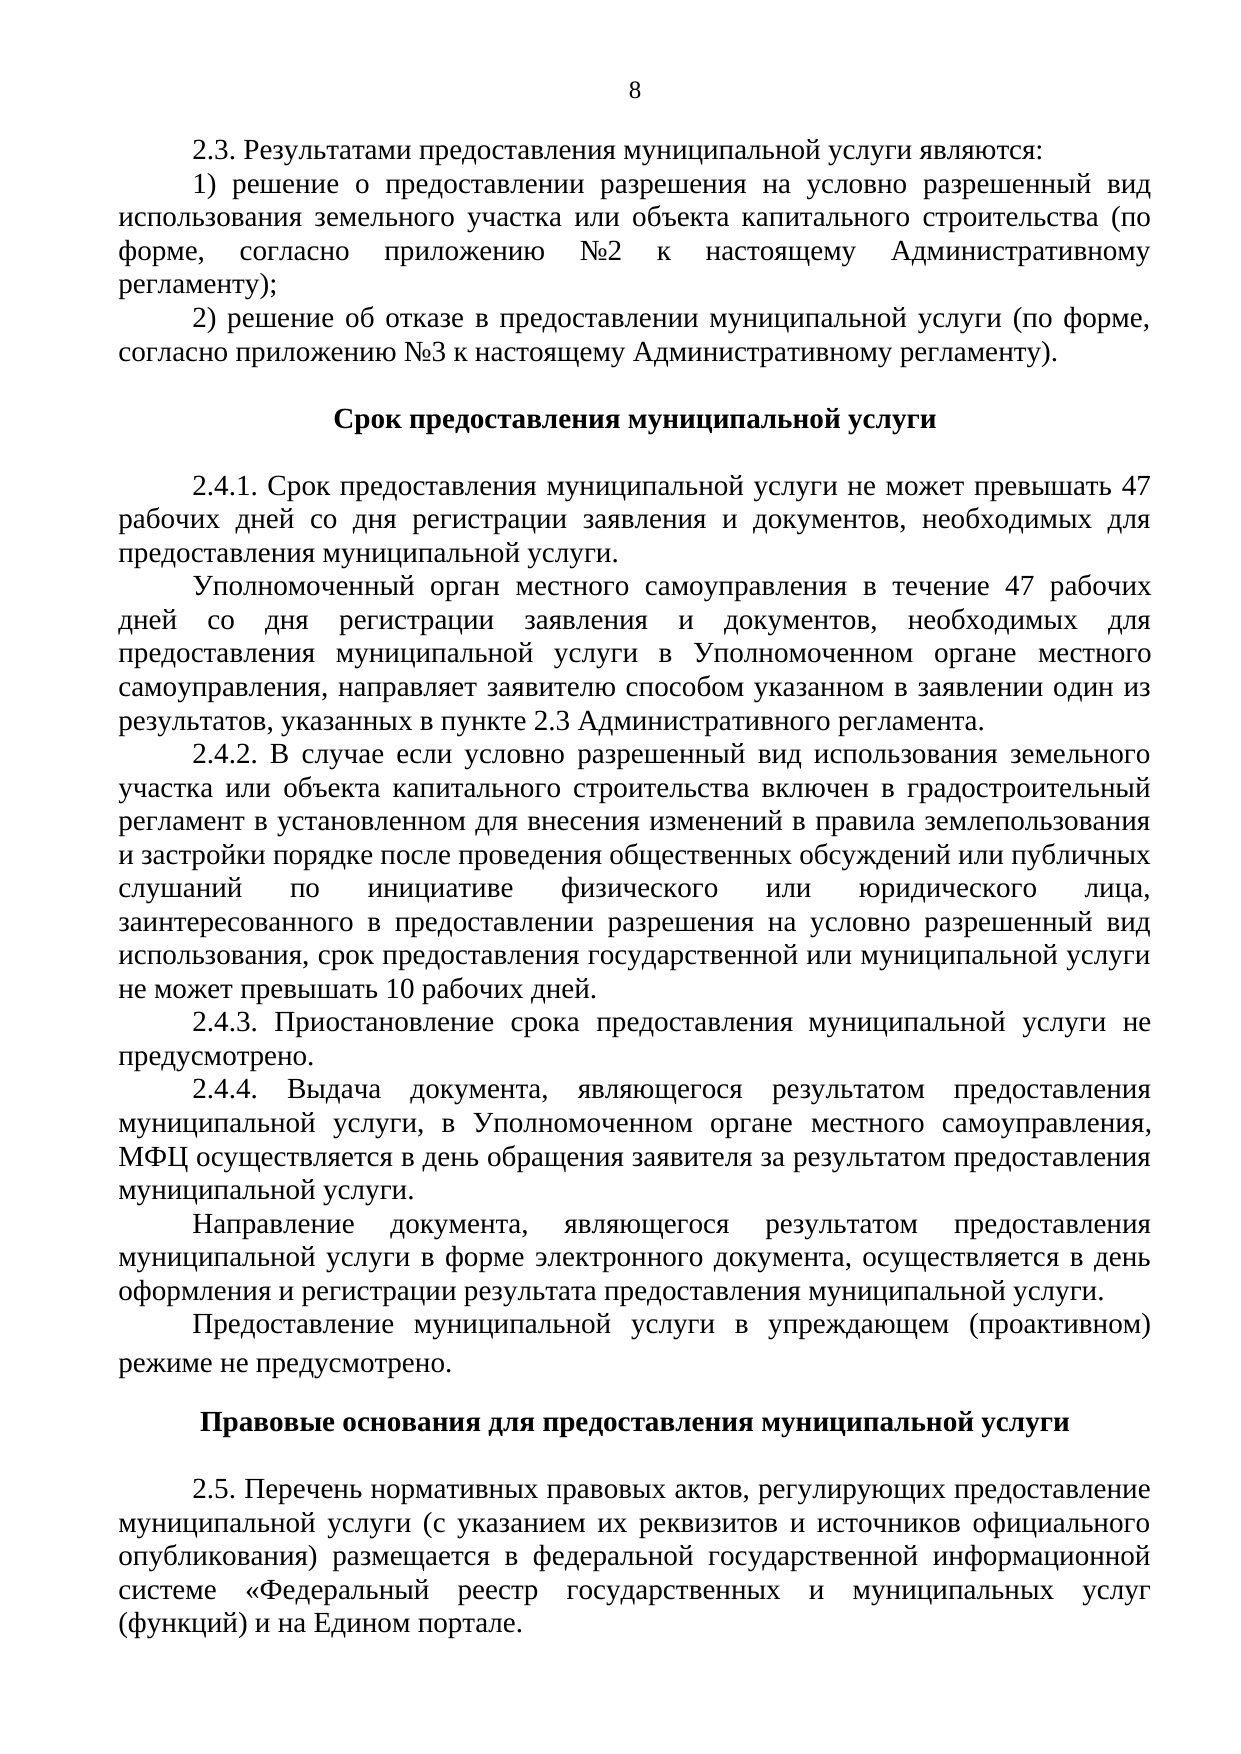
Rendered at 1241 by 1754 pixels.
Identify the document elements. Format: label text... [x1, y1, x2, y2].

text 2.5. Перечень нормативных правовых актов, регулирующих предоставление муниципальной услуги (с указанием их реквизитов и источников официального опубликования) размещается в федеральной государственной информационной системе «Федеральный реестр государственных и муниципальных услуг (функций) и на Едином портале. [118, 1471, 1152, 1639]
text Предоставление муниципальной услуги в упреждающем (проактивном) режиме не предусмотрено. [118, 1306, 1152, 1378]
text Срок предоставления муниципальной услуги [118, 401, 1152, 434]
text 2.4.1. Срок предоставления муниципальной услуги не может превышать 47 рабочих дней со дня регистрации заявления и документов, необходимых для предоставления муниципальной услуги. [118, 468, 1152, 568]
text 2) решение об отказе в предоставлении муниципальной услуги (по форме, согласно приложению №3 к настоящему Административному регламенту). [118, 300, 1152, 367]
text 2.3. Результатами предоставления муниципальной услуги являются: [118, 132, 1152, 166]
text 2.4.2. В случае если условно разрешенный вид использования земельного участка или объекта капитального строительства включен в градостроительный регламент в установленном для внесения изменений в правила землепользования и застройки порядке после проведения общественных обсуждений или публичных слушаний по инициативе физического или юридического лица, заинтересованного в предоставлении разрешения на условно разрешенный вид использования, срок предоставления государственной или муниципальной услуги не может превышать 10 рабочих дней. [118, 736, 1152, 1004]
text 1) решение о предоставлении разрешения на условно разрешенный вид использования земельного участка или объекта капитального строительства (по форме, согласно приложению №2 к настоящему Административному регламенту); [118, 166, 1152, 300]
text Уполномоченный орган местного самоуправления в течение 47 рабочих дней со дня регистрации заявления и документов, необходимых для предоставления муниципальной услуги в Уполномоченном органе местного самоуправления, направляет заявителю способом указанном в заявлении один из результатов, указанных в пункте 2.3 Административного регламента. [118, 568, 1152, 736]
text Правовые основания для предоставления муниципальной услуги [118, 1404, 1152, 1438]
text 2.4.3. Приостановление срока предоставления муниципальной услуги не предусмотрено. [118, 1004, 1152, 1072]
text 2.4.4. Выдача документа, являющегося результатом предоставления муниципальной услуги, в Уполномоченном органе местного самоуправления, МФЦ осуществляется в день обращения заявителя за результатом предоставления муниципальной услуги. [118, 1072, 1152, 1206]
text Направление документа, являющегося результатом предоставления муниципальной услуги в форме электронного документа, осуществляется в день оформления и регистрации результата предоставления муниципальной услуги. [118, 1206, 1152, 1306]
